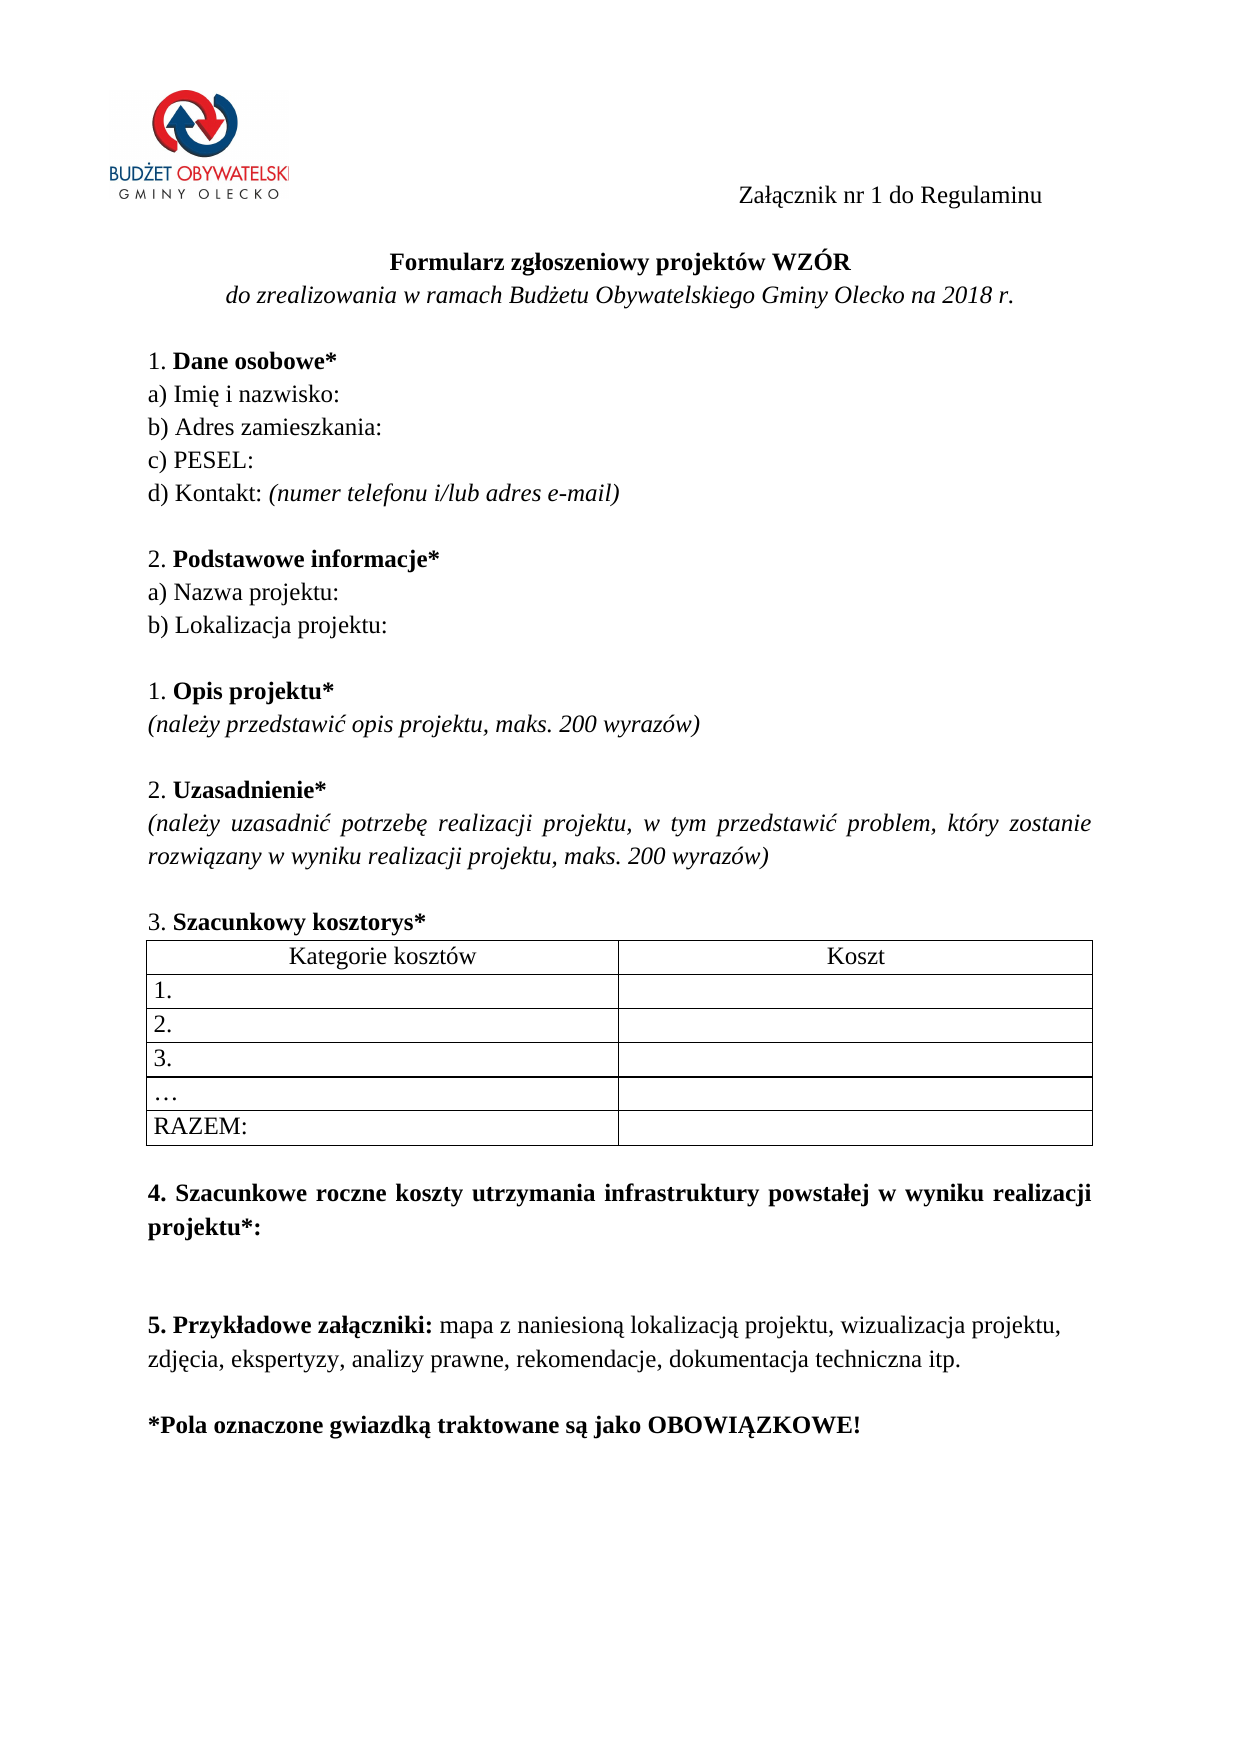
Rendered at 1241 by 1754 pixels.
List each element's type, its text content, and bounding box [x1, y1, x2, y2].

text *Pola oznaczone gwiazdką traktowane są jako OBOWIĄZKOWE! [148, 1410, 1093, 1438]
table_cell [619, 1111, 1092, 1144]
text 1. Opis projektu* [148, 676, 1093, 705]
text 3. Szacunkowy kosztorys* [148, 907, 1093, 936]
table_header Kategorie kosztów [147, 941, 618, 974]
table_cell [619, 1043, 1092, 1076]
text (należy uzasadnić potrzebę realizacji projektu, w tym przedstawić problem, który zostanie rozwiązany w wyniku realizacji projektu, maks. 200 wyrazów) [148, 808, 1093, 870]
text do zrealizowania w ramach Budżetu Obywatelskiego Gminy Olecko na 2018 r. [148, 280, 1093, 308]
text 5. Przykładowe załączniki: mapa z naniesioną lokalizacją projektu, wizualizacja projektu, zdjęcia, ekspertyzy, analizy prawne, rekomendacje, dokumentacja techniczna itp. [148, 1311, 1093, 1372]
text 1. Dane osobowe* [148, 346, 1093, 374]
table_cell 1. [147, 975, 618, 1008]
text (należy przedstawić opis projektu, maks. 200 wyrazów) [148, 709, 1093, 738]
text 4. Szacunkowe roczne koszty utrzymania infrastruktury powstałej w wyniku realizacji projektu*: [148, 1178, 1093, 1240]
text 2. Podstawowe informacje* [148, 544, 1093, 573]
table_cell [619, 975, 1092, 1008]
text a) Nazwa projektu: [148, 577, 1093, 606]
table_cell [619, 1078, 1092, 1110]
table_cell [619, 1009, 1092, 1042]
table_header Koszt [619, 941, 1092, 974]
text c) PESEL: [148, 445, 1093, 473]
text b) Lokalizacja projektu: [148, 610, 1093, 639]
table_cell RAZEM: [147, 1111, 618, 1144]
table_cell 2. [147, 1009, 618, 1042]
text Formularz zgłoszeniowy projektów WZÓR [148, 247, 1093, 275]
picture [109, 90, 289, 199]
table_cell … [147, 1078, 618, 1110]
text d) Kontakt: (numer telefonu i/lub adres e-mail) [148, 478, 1093, 507]
text b) Adres zamieszkania: [148, 412, 1093, 441]
text 2. Uzasadnienie* [148, 775, 1093, 804]
table_cell 3. [147, 1043, 618, 1076]
text Załącznik nr 1 do Regulaminu [738, 181, 1093, 209]
text a) Imię i nazwisko: [148, 379, 1093, 407]
